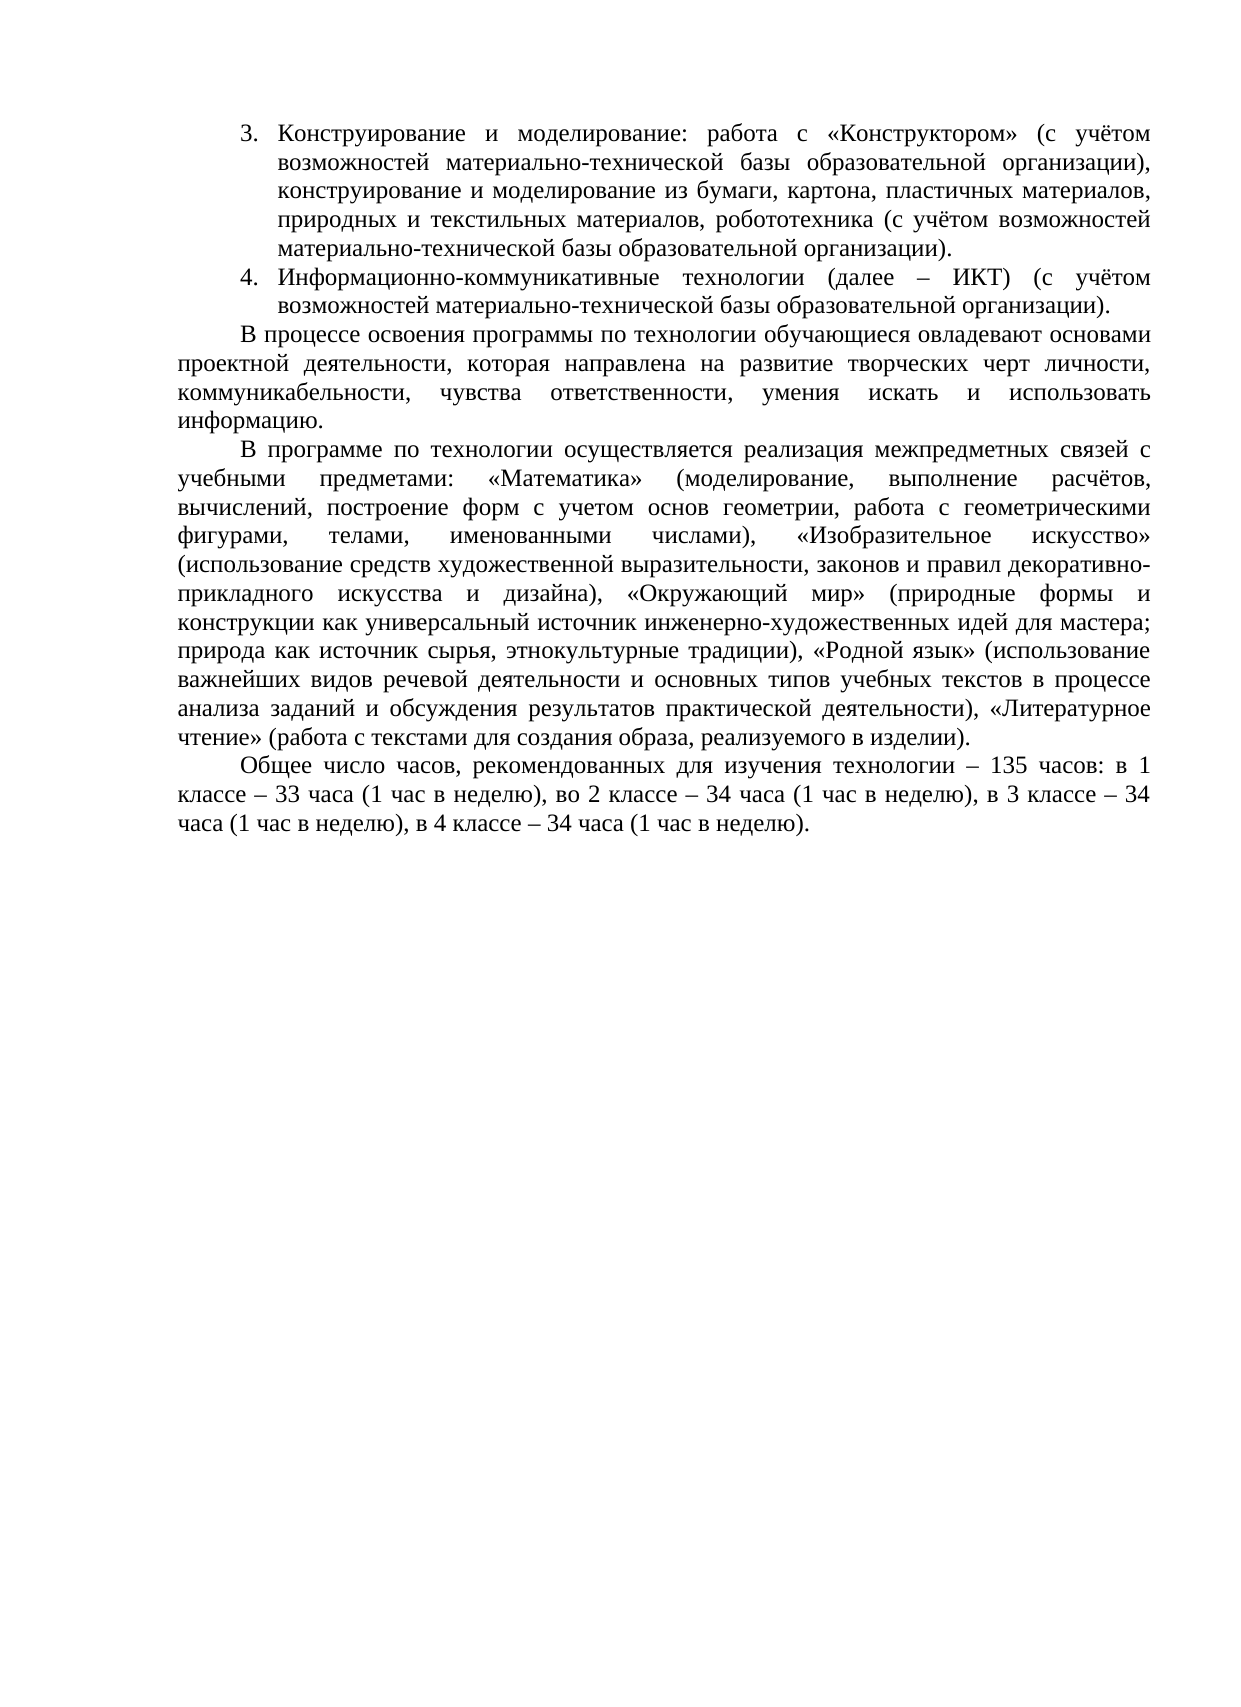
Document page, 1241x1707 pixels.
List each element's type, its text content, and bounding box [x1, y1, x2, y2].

list Информационно-коммуникативные технологии (далее – ИКТ) (с учётом возможностей материально-технической базы образовательной организации). [240, 262, 1152, 319]
text В процессе освоения программы по технологии обучающиеся овладевают основами проектной деятельности, которая направлена на развитие творческих черт личности, коммуникабельности, чувства ответственности, умения искать и использовать информацию. [177, 319, 1152, 434]
text ‌Общее число часов, рекомендованных для изучения технологии – 135 часов: в 1 классе – 33 часа (1 час в неделю), во 2 классе – 34 часа (1 час в неделю), в 3 классе – 34 часа (1 час в неделю), в 4 классе – 34 часа (1 час в неделю).‌‌ [177, 751, 1152, 837]
text В программе по технологии осуществляется реализация межпредметных связей с учебными предметами: «Математика» (моделирование, выполнение расчётов, вычислений, построение форм с учетом основ геометрии, работа с геометрическими фигурами, телами, именованными числами), «Изобразительное искусство» (использование средств художественной выразительности, законов и правил декоративно-прикладного искусства и дизайна), «Окружающий мир» (природные формы и конструкции как универсальный источник инженерно-художественных идей для мастера; природа как источник сырья, этнокультурные традиции), «Родной язык» (использование важнейших видов речевой деятельности и основных типов учебных текстов в процессе анализа заданий и обсуждения результатов практической деятельности), «Литературное чтение» (работа с текстами для создания образа, реализуемого в изделии). [177, 434, 1152, 751]
list Конструирование и моделирование: работа с «Конструктором» (с учётом возможностей материально-технической базы образовательной организации), конструирование и моделирование из бумаги, картона, пластичных материалов, природных и текстильных материалов, робототехника (с учётом возможностей материально-технической базы образовательной организации). [240, 118, 1152, 262]
